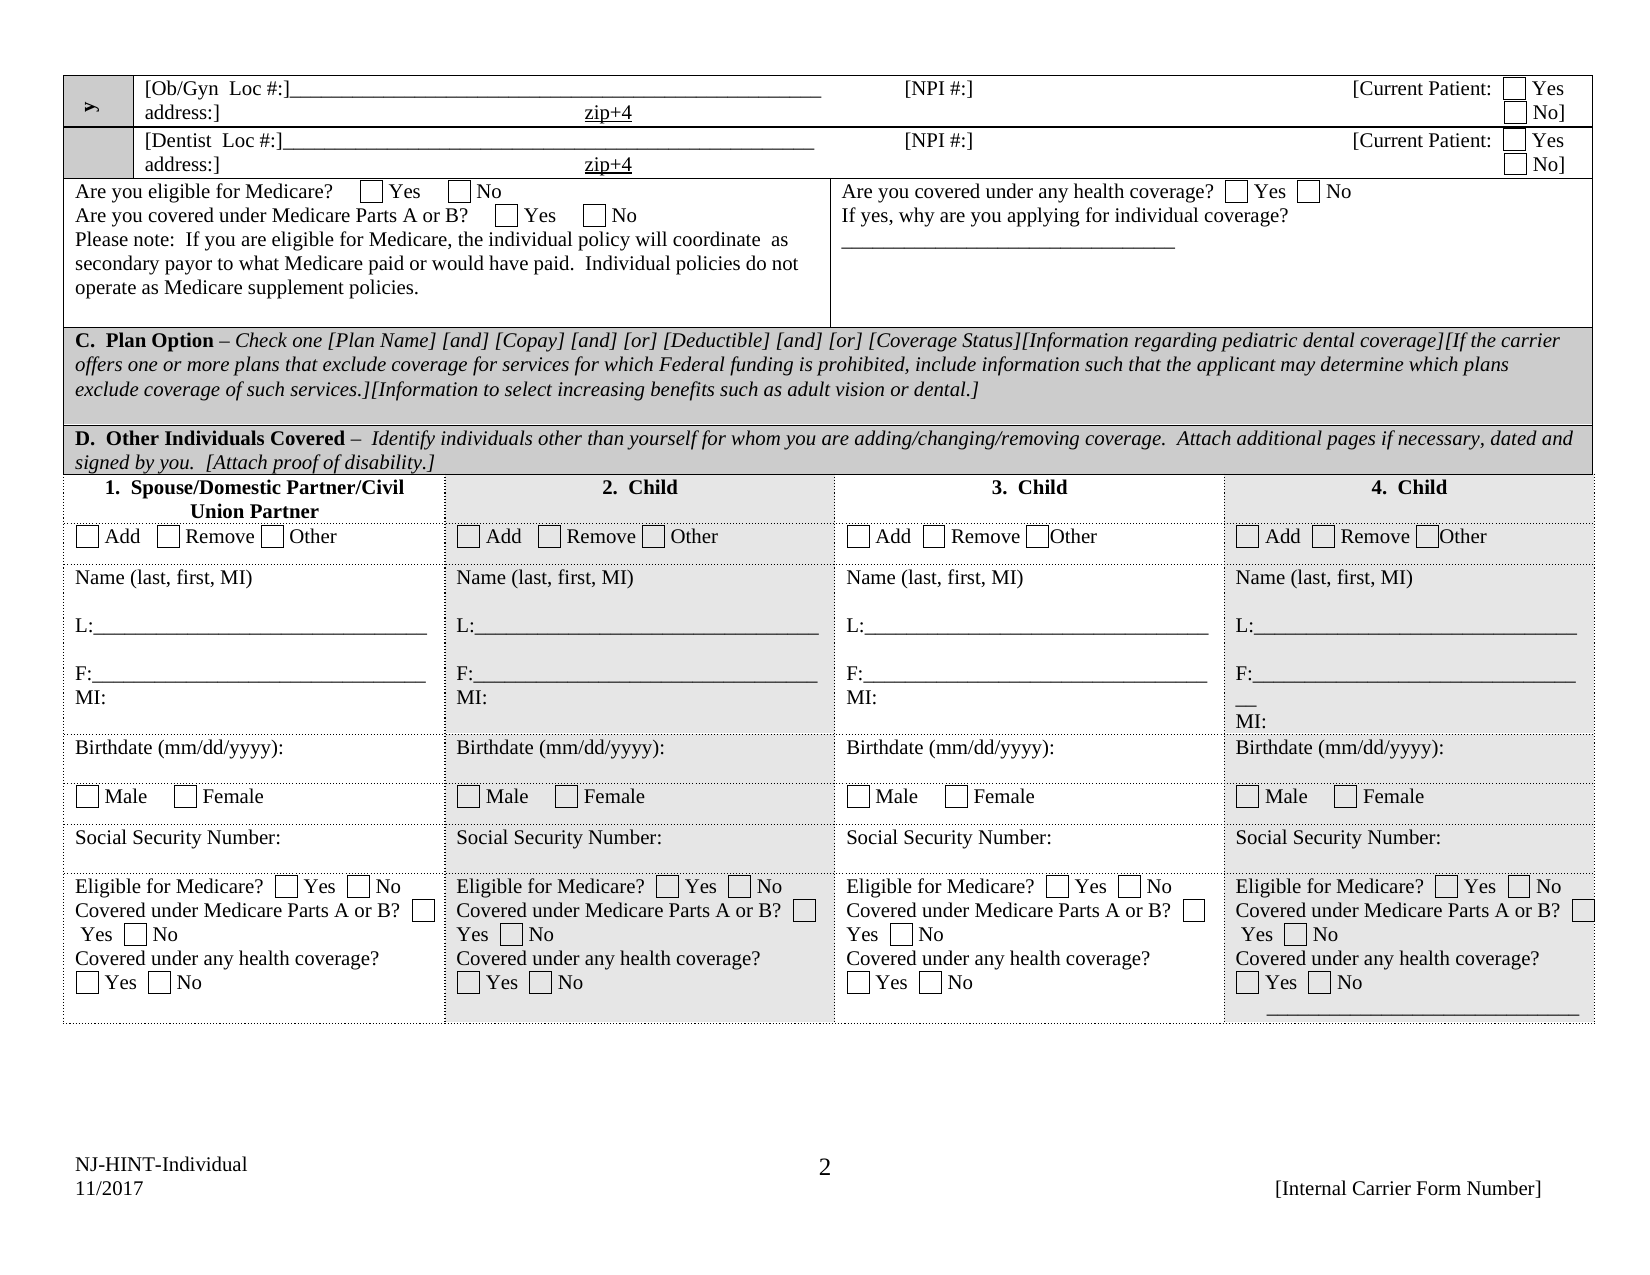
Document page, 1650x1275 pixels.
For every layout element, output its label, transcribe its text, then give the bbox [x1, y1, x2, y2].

table_cell Add Remove Other [445, 523, 835, 564]
table_cell Add Remove Other [64, 523, 445, 564]
table_cell Are you eligible for Medicare? Yes No Are you covered under Medicare Parts A or B? Yes No Please note: If you are eligible for Medicare, the individual policy will coordinate as secondary payor to what Medicare paid or would have paid. Individual policies do not operate as Medicare supplement policies. [64, 179, 830, 327]
table_cell Social Security Number: [64, 824, 445, 873]
table_cell Eligible for Medicare? Yes No Covered under Medicare Parts A or B? Yes No Covered under any health coverage? Yes No [835, 873, 1224, 1022]
table_cell 3. Child [835, 475, 1224, 523]
table_cell Birthdate (mm/dd/yyyy): [1224, 734, 1594, 783]
table_cell C. Plan Option – Check one [Plan Name] [and] [Copay] [and] [or] [Deductible] [and] [or] [Coverage Status][Information regarding pediatric dental coverage][If the carrier offers one or more plans that exclude coverage for services for which Federal funding is prohibited, include information such that the applicant may determine which plans exclude coverage of such services.][Information to select increasing benefits such as adult vision or dental.] [64, 328, 1592, 424]
table_cell [NPI #:] [893, 76, 1341, 126]
table_cell 4. Child [1224, 474, 1594, 523]
table_cell [64, 128, 133, 178]
table_cell [Ob/Gyn Loc #:]___________________________________________________ address:] zip+4 [134, 76, 893, 126]
table_cell Male Female [835, 783, 1224, 824]
table_cell Name (last, first, MI) L:_________________________________ F:_________________________________ MI: [835, 564, 1224, 733]
table_cell Social Security Number: [1224, 824, 1594, 873]
table_cell 1. Spouse/Domestic Partner/Civil Union Partner [64, 475, 445, 523]
table_cell Male Female [64, 783, 445, 824]
table_cell Name (last, first, MI) L:_______________________________ F:_________________________________ MI: [1224, 564, 1594, 733]
table_cell Eligible for Medicare? Yes No Covered under Medicare Parts A or B? Yes No Covered under any health coverage? Yes No [445, 873, 835, 1022]
table_cell Name (last, first, MI) L:_________________________________ F:_________________________________ MI: [445, 564, 835, 733]
table_cell Social Security Number: [445, 824, 835, 873]
table_cell Social Security Number: [835, 824, 1224, 873]
table_cell Add Remove Other [835, 523, 1224, 564]
table_cell Add Remove Other [1224, 523, 1594, 564]
table_cell [NPI #:] [893, 128, 1341, 178]
table_cell [Current ient: Yes No] [1341, 128, 1592, 178]
table_cell Eligible for Medicare? Yes No Covered under Medicare Parts A or B? Yes No Covered under any health coverage? Yes No [64, 873, 445, 1022]
table_cell Are you covered under any health coverage? Yes No If yes, why are you applying for individual coverage? ________________________________ [831, 179, 1592, 327]
table_cell Eligible for Medicare? Yes No Covered under Medicare Parts A or B? Yes No Covered under any health coverage? Yes No ______________________________ [1224, 873, 1594, 1022]
table_cell Male Female [1224, 783, 1594, 824]
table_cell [1341, 76, 1592, 126]
table_cell Male Female [445, 783, 835, 824]
table_cell Birthdate (mm/dd/yyyy): [445, 734, 835, 783]
table_cell Birthdate (mm/dd/yyyy): [64, 734, 445, 783]
table_cell Birthdate (mm/dd/yyyy): [835, 734, 1224, 783]
table_cell 2. Child [445, 475, 835, 523]
table_cell Name (last, first, MI) L:________________________________ F:________________________________ MI: [64, 564, 445, 733]
table_cell [Dentist Loc #:]___________________________________________________ address:] zip+4 [134, 128, 893, 178]
table_cell D. Other Individuals Covered – Identify individuals other than yourself for whom you are adding/changing/removing coverage. Attach additional pages if necessary, dated and signed by you. [Attach proof of disability.] [64, 426, 1592, 474]
